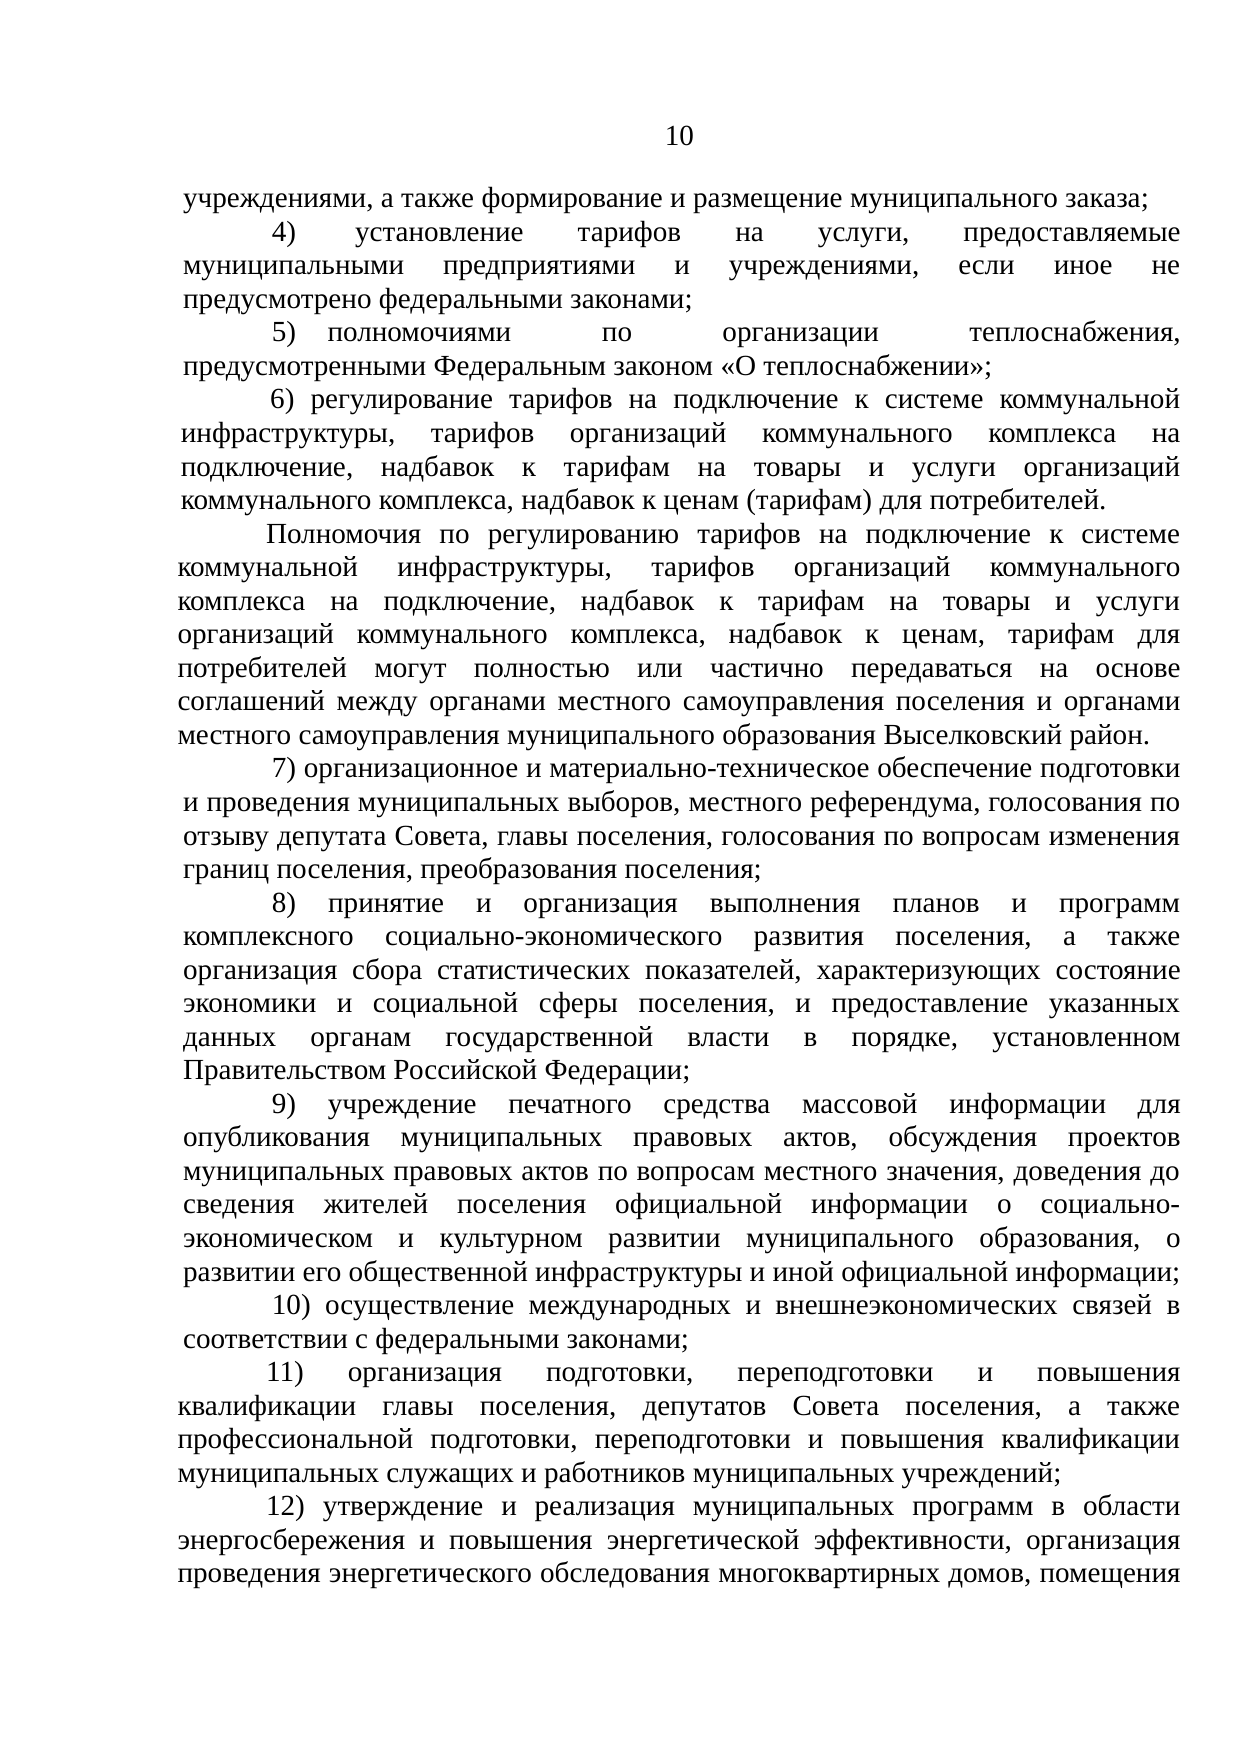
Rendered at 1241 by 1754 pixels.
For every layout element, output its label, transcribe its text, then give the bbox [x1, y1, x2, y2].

list полномочиями по организации теплоснабжения, предусмотренными Федеральным законом «О теплоснабжении»; [183, 314, 1181, 382]
text Полномочия по регулированию тарифов на подключение к системе коммунальной инфраструктуры, тарифов организаций коммунального комплекса на подключение, надбавок к тарифам на товары и услуги организаций коммунального комплекса, надбавок к ценам, тарифам для потребителей могут полностью или частично передаваться на основе соглашений между органами местного самоуправления поселения и органами местного самоуправления муниципального образования Выселковский район. [177, 516, 1181, 751]
list установление тарифов на услуги, предоставляемые муниципальными предприятиями и учреждениями, если иное не предусмотрено федеральными законами; [183, 214, 1181, 314]
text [177, 1488, 1181, 1589]
text 7) организационное и материально-техническое обеспечение подготовки и проведения муниципальных выборов, местного референдума, голосования по отзыву депутата Совета, главы поселения, голосования по вопросам изменения границ поселения, преобразования поселения; [183, 751, 1181, 885]
text 9) учреждение печатного средства массовой информации для опубликования муниципальных правовых актов, обсуждения проектов муниципальных правовых актов по вопросам местного значения, доведения до сведения жителей поселения официальной информации о социально-экономическом и культурном развитии муниципального образования, о развитии его общественной инфраструктуры и иной официальной информации; [183, 1086, 1181, 1287]
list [183, 180, 1181, 214]
text 6) регулирование тарифов на подключение к системе коммунальной инфраструктуры, тарифов организаций коммунального комплекса на подключение, надбавок к тарифам на товары и услуги организаций коммунального комплекса, надбавок к ценам (тарифам) для потребителей. [181, 382, 1181, 516]
text 10) осуществление международных и внешнеэкономических связей в соответствии с федеральными законами; [183, 1287, 1181, 1354]
text 11) организация подготовки, переподготовки и повышения квалификации главы поселения, депутатов Совета поселения, а также профессиональной подготовки, переподготовки и повышения квалификации муниципальных служащих и работников муниципальных учреждений; [177, 1354, 1181, 1488]
text 8) принятие и организация выполнения планов и программ комплексного социально-экономического развития поселения, а также организация сбора статистических показателей, характеризующих состояние экономики и социальной сферы поселения, и предоставление указанных данных органам государственной власти в порядке, установленном Правительством Российской Федерации; [183, 885, 1181, 1086]
